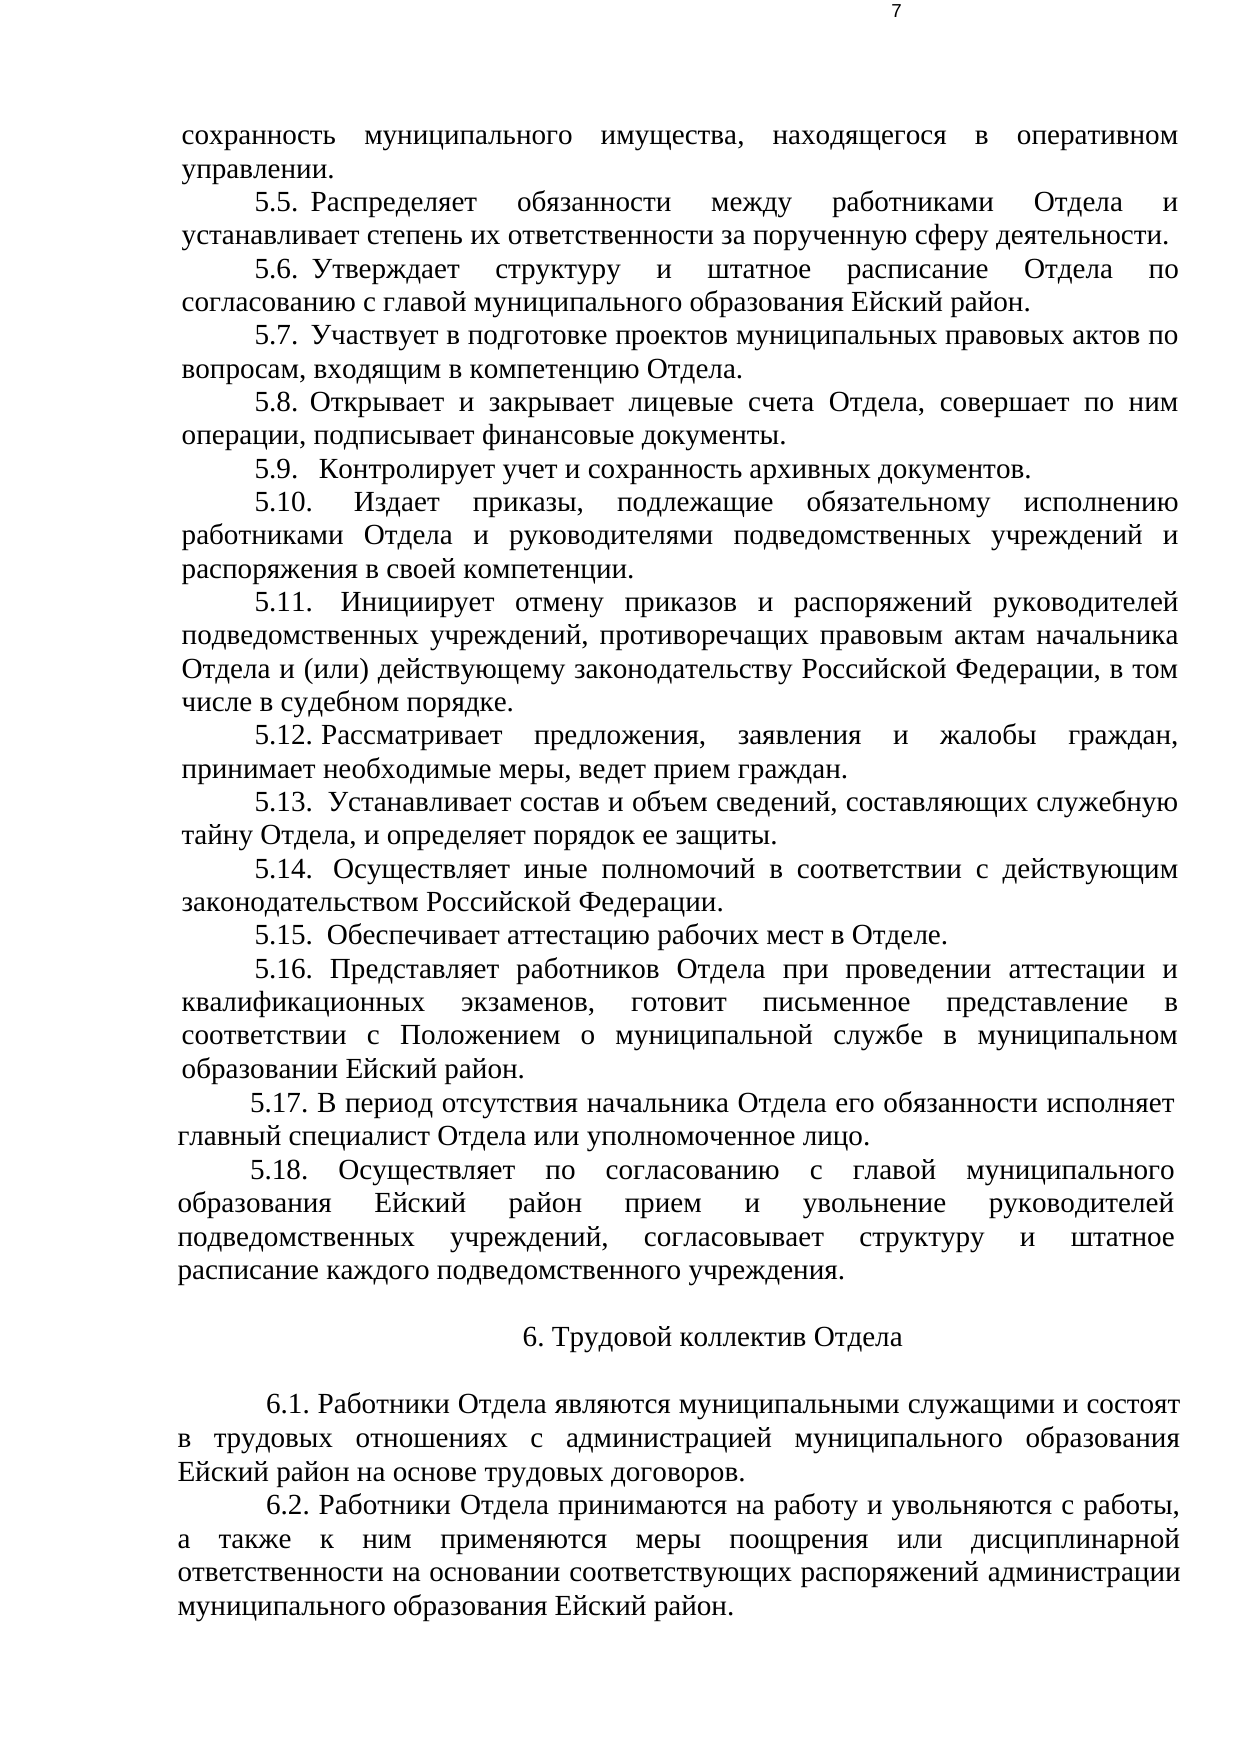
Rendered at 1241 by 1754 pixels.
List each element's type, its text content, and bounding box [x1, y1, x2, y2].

text 5.16. Представляет работников Отдела при проведении аттестации и квалификационных экзаменов, готовит письменное представление в соответствии с Положением о муниципальной службе в муниципальном образовании Ейский район. [181, 951, 1179, 1085]
text 5.17. В период отсутствия начальника Отдела его обязанности исполняет главный специалист Отдела или уполномоченное лицо. [177, 1085, 1175, 1152]
text 6.2. Работники Отдела принимаются на работу и увольняются с работы, а также к ним применяются меры поощрения или дисциплинарной ответственности на основании соответствующих распоряжений администрации муниципального образования Ейский район. [177, 1487, 1181, 1621]
list Устанавливает состав и объем сведений, составляющих служебную тайну Отдела, и определяет порядок ее защиты. [181, 785, 1179, 851]
list Участвует в подготовке проектов муниципальных правовых актов по вопросам, входящим в компетенцию Отдела. [181, 318, 1179, 385]
list Утверждает структуру и штатное расписание Отдела по согласованию с главой муниципального образования Ейский район. [181, 251, 1179, 318]
list Открывает и закрывает лицевые счета Отдела, совершает по ним операции, подписывает финансовые документы. [181, 385, 1179, 451]
list Издает приказы, подлежащие обязательному исполнению работниками Отдела и руководителями подведомственных учреждений и распоряжения в своей компетенции. [181, 485, 1179, 585]
list Рассматривает предложения, заявления и жалобы граждан, принимает необходимые меры, ведет прием граждан. [181, 718, 1179, 785]
list Контролирует учет и сохранность архивных документов. [181, 451, 1181, 485]
list Распределяет обязанности между работниками Отдела и устанавливает степень их ответственности за порученную сферу деятельности. [181, 185, 1179, 251]
list Осуществляет иные полномочий в соответствии с действующим законодательством Российской Федерации. [181, 851, 1179, 918]
text 6.1. Работники Отдела являются муниципальными служащими и состоят в трудовых отношениях с администрацией муниципального образования Ейский район на основе трудовых договоров. [177, 1387, 1181, 1487]
text 6. Трудовой коллектив Отдела [177, 1319, 1175, 1353]
text 5.18. Осуществляет по согласованию с главой муниципального образования Ейский район прием и увольнение руководителей подведомственных учреждений, согласовывает структуру и штатное расписание каждого подведомственного учреждения. [177, 1152, 1175, 1286]
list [181, 118, 1179, 185]
list Инициирует отмену приказов и распоряжений руководителей подведомственных учреждений, противоречащих правовым актам начальника Отдела и (или) действующему законодательству Российской Федерации, в том числе в судебном порядке. [181, 585, 1179, 718]
list Обеспечивает аттестацию рабочих мест в Отделе. [181, 918, 1181, 951]
